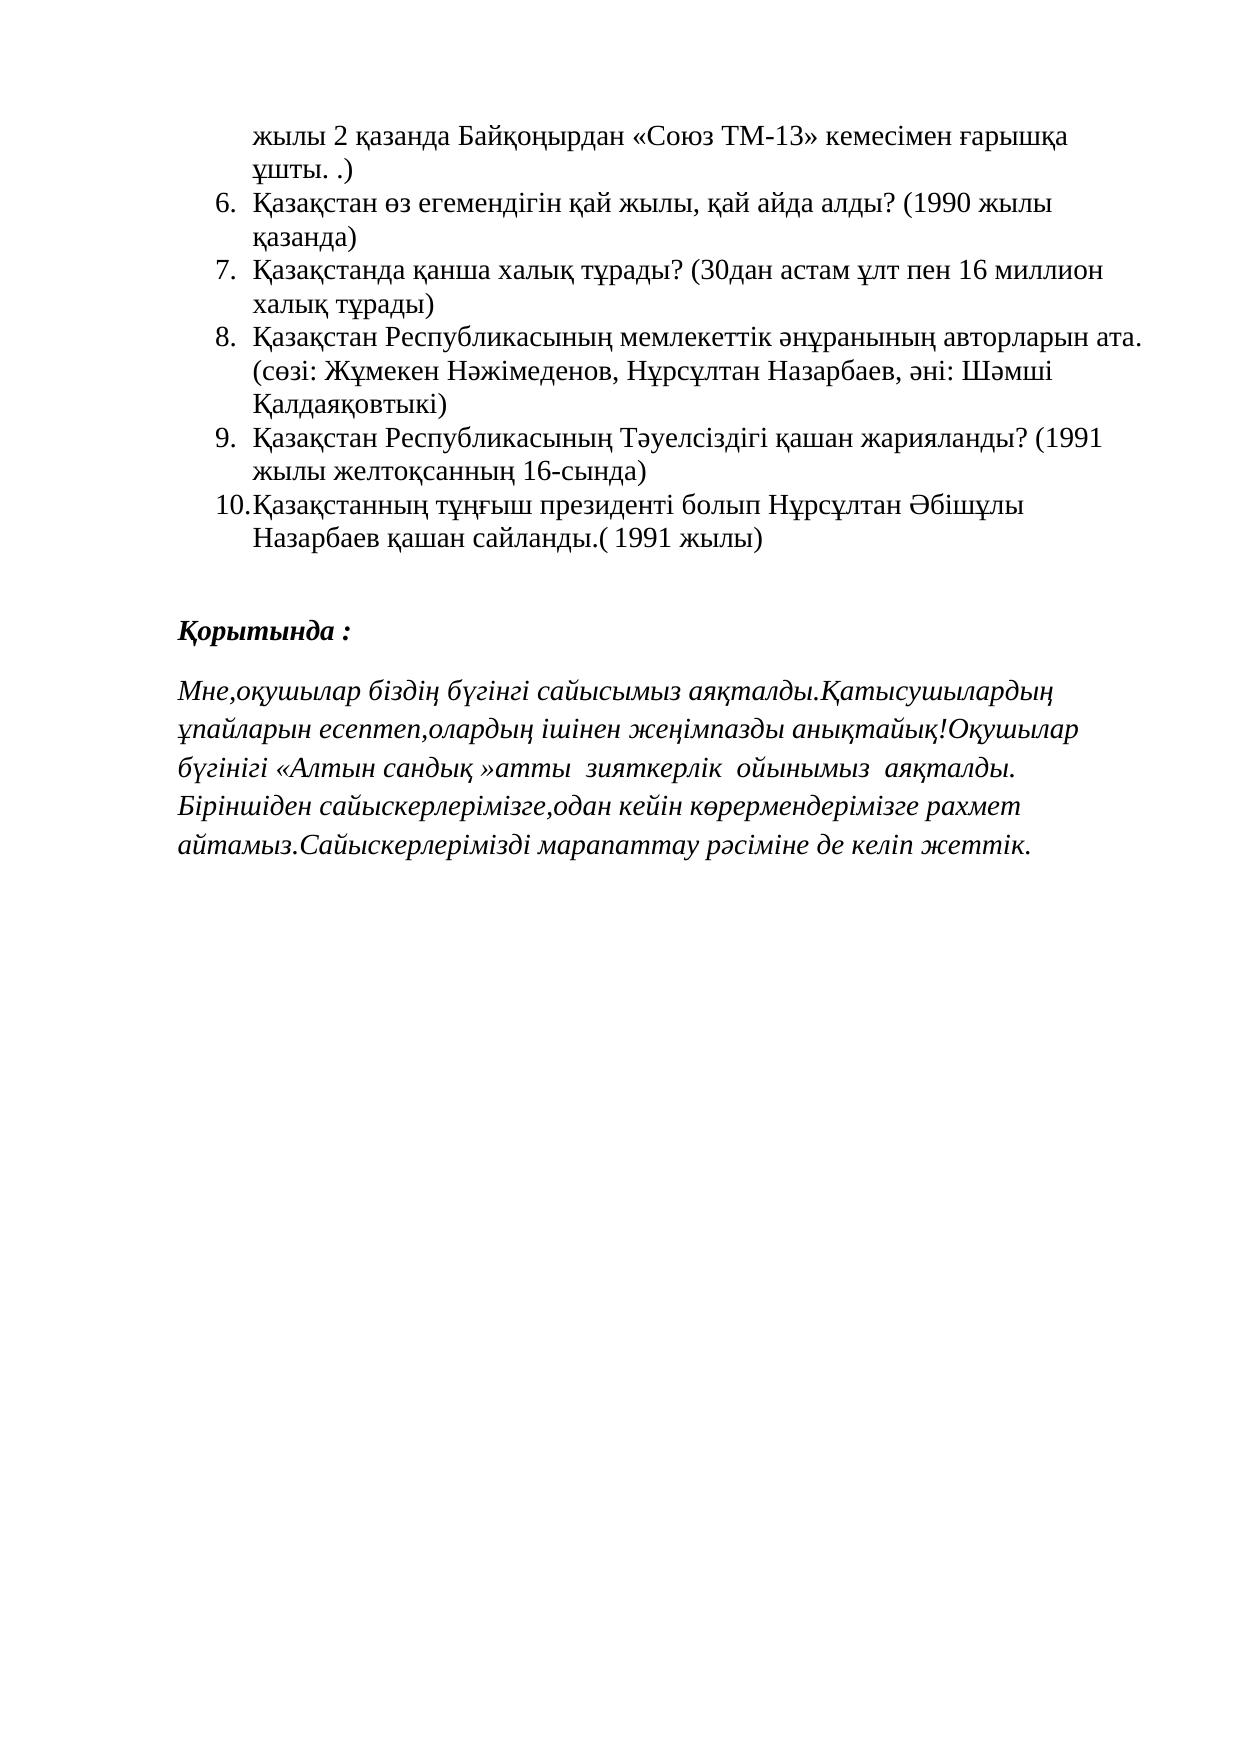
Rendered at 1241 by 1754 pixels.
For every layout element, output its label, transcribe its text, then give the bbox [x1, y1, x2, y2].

list Қазақстан Республикасының Тәуелсіздігі қашан жарияланды? (1991 жылы желтоқсанның 16-сында) [215, 420, 1152, 487]
text Қорытында : [177, 613, 1152, 647]
list Қазақстанның тұңғыш президенті болып Нұрсұлтан Әбішұлы Назарбаев қашан сайланды.( 1991 жылы) [215, 487, 1152, 554]
text Мне,оқушылар біздің бүгінгі сайысымыз аяқталды.Қатысушылардың ұпайларын есептеп,олардың ішінен жеңімпазды анықтайық!Оқушылар бүгінігі «Алтын сандық »атты зияткерлік ойынымыз аяқталды. Біріншіден сайыскерлерімізге,одан кейін көрермендерімізге рахмет айтамыз.Сайыскерлерімізді марапаттау рәсіміне де келіп жеттік. [177, 673, 1152, 861]
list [215, 118, 1152, 185]
list Қазақстанда қанша халық тұрады? (30дан астам ұлт пен 16 миллион халық тұрады) [215, 252, 1152, 319]
list Қазақстан Республикасының мемлекеттік әнұранының авторларын ата. (сөзі: Жұмекен Нәжімеденов, Нұрсұлтан Назарбаев, әні: Шәмші Қалдаяқовтыкі) [215, 319, 1152, 420]
list Қазақстан өз егемендігін қай жылы, қай айда алды? (1990 жылы қазанда) [215, 185, 1152, 252]
